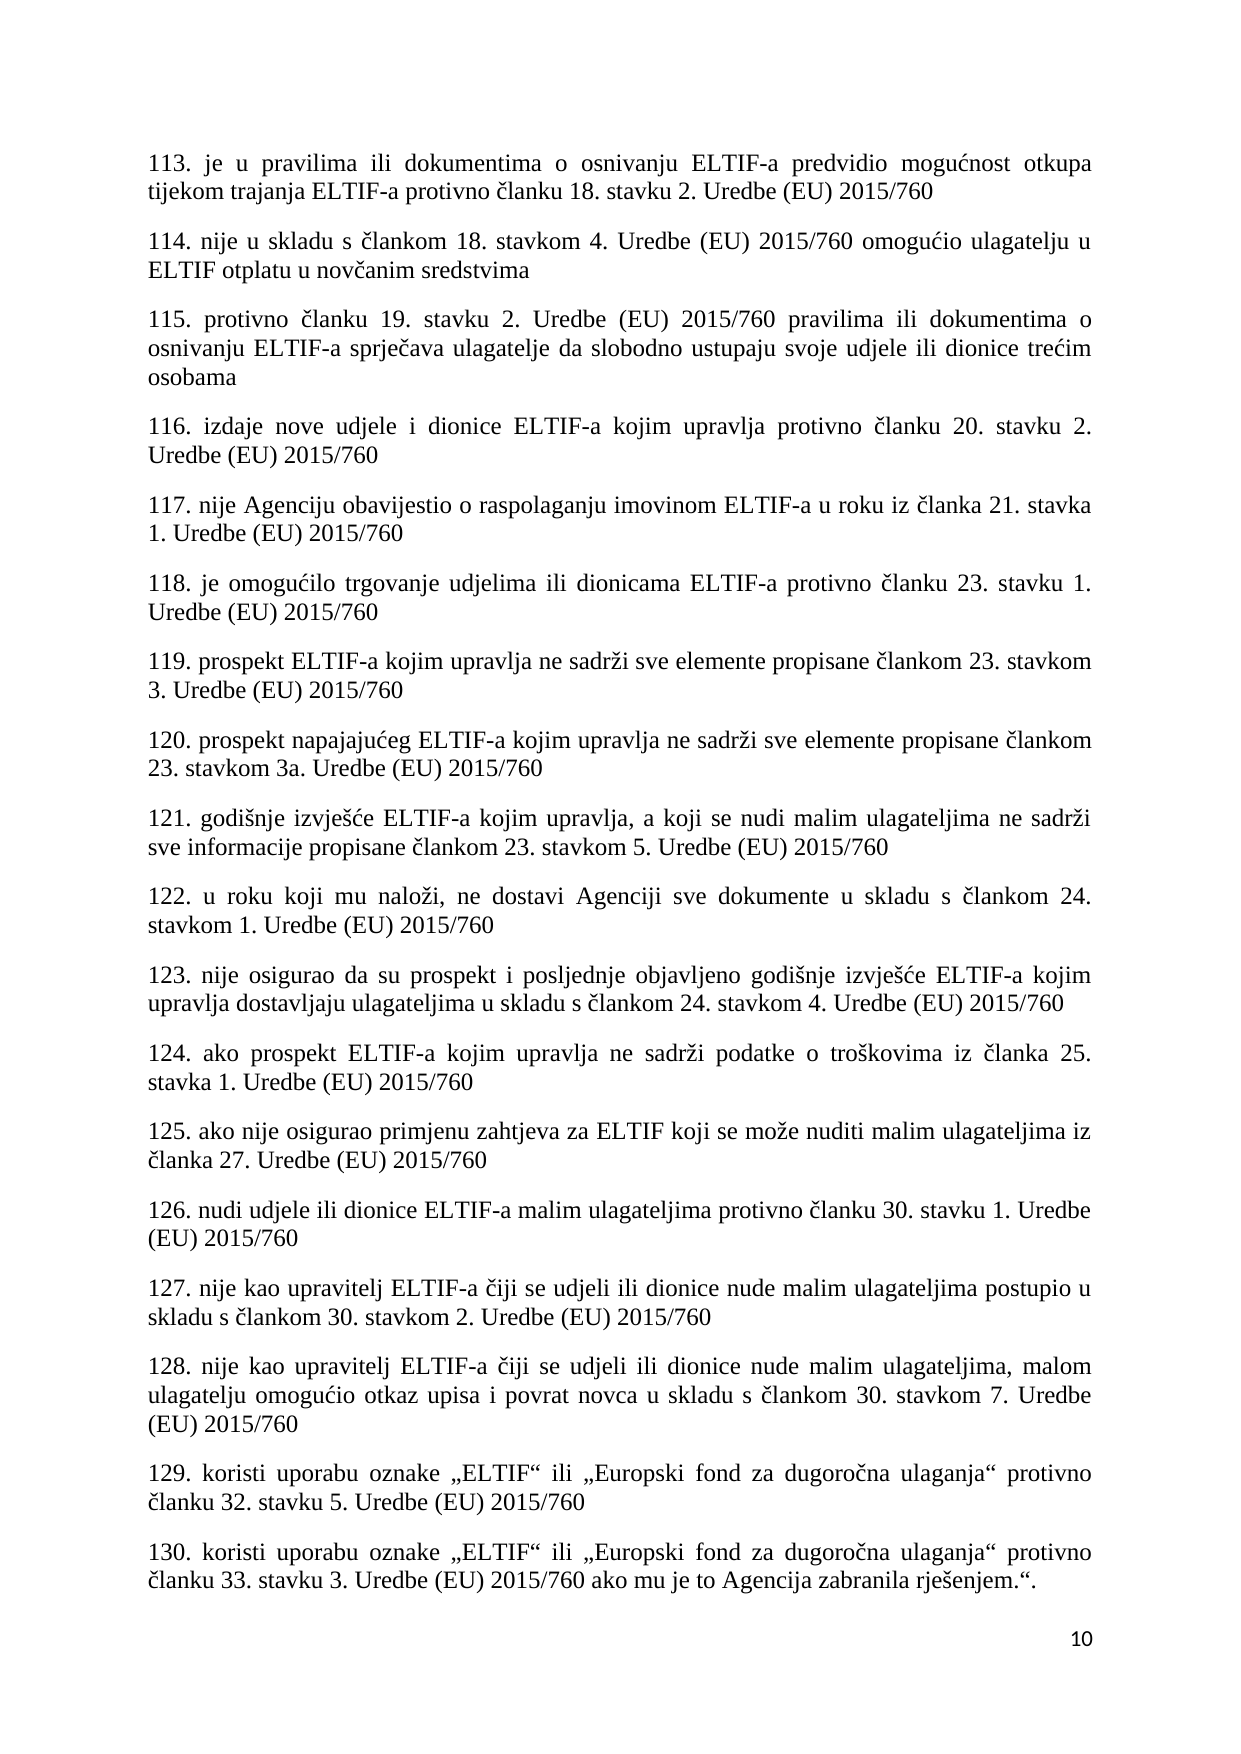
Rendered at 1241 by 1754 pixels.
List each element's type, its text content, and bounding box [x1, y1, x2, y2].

text 118. je omogućilo trgovanje udjelima ili dionicama ELTIF-a protivno članku 23. stavku 1. Uredbe (EU) 2015/760 [148, 568, 1093, 626]
text 129. koristi uporabu oznake „ELTIF“ ili „Europski fond za dugoročna ulaganja“ protivno članku 32. stavku 5. Uredbe (EU) 2015/760 [148, 1458, 1093, 1516]
text 128. nije kao upravitelj ELTIF-a čiji se udjeli ili dionice nude malim ulagateljima, malom ulagatelju omogućio otkaz upisa i povrat novca u skladu s člankom 30. stavkom 7. Uredbe (EU) 2015/760 [148, 1351, 1093, 1438]
text 117. nije Agenciju obavijestio o raspolaganju imovinom ELTIF-a u roku iz članka 21. stavka 1. Uredbe (EU) 2015/760 [148, 490, 1093, 547]
text 122. u roku koji mu naloži, ne dostavi Agenciji sve dokumente u skladu s člankom 24. stavkom 1. Uredbe (EU) 2015/760 [148, 881, 1093, 939]
text 124. ako prospekt ELTIF-a kojim upravlja ne sadrži podatke o troškovima iz članka 25. stavka 1. Uredbe (EU) 2015/760 [148, 1038, 1093, 1096]
text 119. prospekt ELTIF-a kojim upravlja ne sadrži sve elemente propisane člankom 23. stavkom 3. Uredbe (EU) 2015/760 [148, 646, 1093, 704]
text 116. izdaje nove udjele i dionice ELTIF-a kojim upravlja protivno članku 20. stavku 2. Uredbe (EU) 2015/760 [148, 411, 1093, 469]
text 127. nije kao upravitelj ELTIF-a čiji se udjeli ili dionice nude malim ulagateljima postupio u skladu s člankom 30. stavkom 2. Uredbe (EU) 2015/760 [148, 1273, 1093, 1331]
text 113. je u pravilima ili dokumentima o osnivanju ELTIF-a predvidio mogućnost otkupa tijekom trajanja ELTIF-a protivno članku 18. stavku 2. Uredbe (EU) 2015/760 [148, 148, 1093, 205]
text 121. godišnje izvješće ELTIF-a kojim upravlja, a koji se nudi malim ulagateljima ne sadrži sve informacije propisane člankom 23. stavkom 5. Uredbe (EU) 2015/760 [148, 803, 1093, 861]
text 114. nije u skladu s člankom 18. stavkom 4. Uredbe (EU) 2015/760 omogućio ulagatelju u ELTIF otplatu u novčanim sredstvima [148, 226, 1093, 283]
text 115. protivno članku 19. stavku 2. Uredbe (EU) 2015/760 pravilima ili dokumentima o osnivanju ELTIF-a sprječava ulagatelje da slobodno ustupaju svoje udjele ili dionice trećim osobama [148, 304, 1093, 391]
text 125. ako nije osigurao primjenu zahtjeva za ELTIF koji se može nuditi malim ulagateljima iz članka 27. Uredbe (EU) 2015/760 [148, 1116, 1093, 1174]
text 130. koristi uporabu oznake „ELTIF“ ili „Europski fond za dugoročna ulaganja“ protivno članku 33. stavku 3. Uredbe (EU) 2015/760 ako mu je to Agencija zabranila rješenjem.“. [148, 1537, 1093, 1594]
text 120. prospekt napajajućeg ELTIF-a kojim upravlja ne sadrži sve elemente propisane člankom 23. stavkom 3a. Uredbe (EU) 2015/760 [148, 725, 1093, 782]
text 126. nudi udjele ili dionice ELTIF-a malim ulagateljima protivno članku 30. stavku 1. Uredbe (EU) 2015/760 [148, 1195, 1093, 1252]
text 123. nije osigurao da su prospekt i posljednje objavljeno godišnje izvješće ELTIF-a kojim upravlja dostavljaju ulagateljima u skladu s člankom 24. stavkom 4. Uredbe (EU) 2015/760 [148, 960, 1093, 1017]
